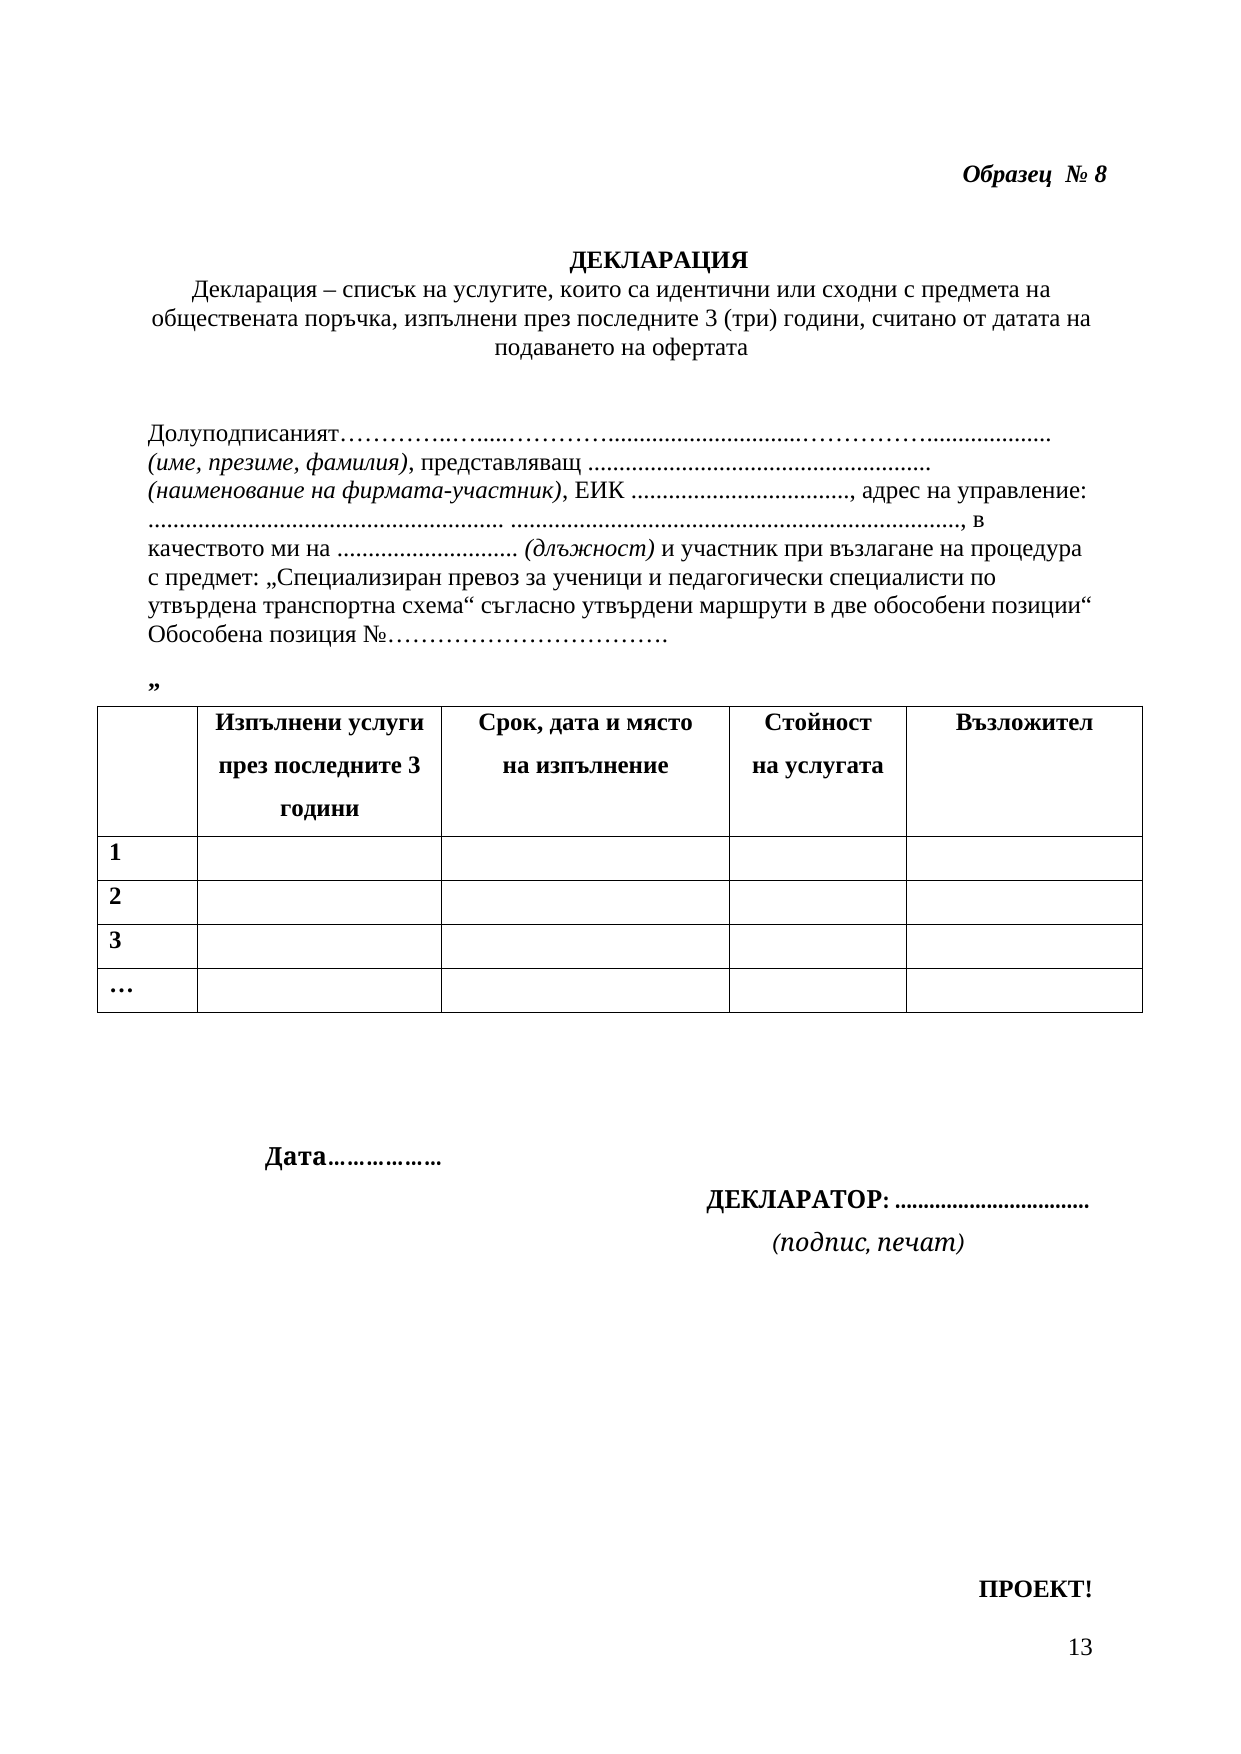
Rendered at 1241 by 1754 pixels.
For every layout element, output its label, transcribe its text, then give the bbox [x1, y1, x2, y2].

text ” [148, 677, 1092, 706]
text ПРОЕКТ! [148, 1574, 1092, 1603]
table_cell [442, 925, 729, 968]
table_cell 2 [98, 881, 197, 924]
table_cell [907, 925, 1142, 968]
table_header Възложител [907, 707, 1142, 836]
text Долуподписаният…………..….....…………...............................…………….................... (име, презиме, фамилия), представляващ ....................................................... (наименование на фирмата-участник), ЕИК ..................................., адрес на управление: ......................................................... ........................................................................, в качеството ми на ............................. (длъжност) и участник при възлагане на процедура с предмет: „Специализиран превоз за ученици и педагогически специалисти по утвърдена транспортна схема“ съгласно утвърдени маршрути в две обособени позиции“ Обособена позиция №……………………………. [148, 418, 1092, 648]
table_cell [730, 881, 906, 924]
table_cell [907, 969, 1142, 1012]
table_cell [730, 969, 906, 1012]
table_cell [907, 881, 1142, 924]
table_cell [198, 925, 441, 968]
table_cell [442, 969, 729, 1012]
table_cell [907, 837, 1142, 880]
table_header Стойност на услугата [730, 707, 906, 836]
text (подпис, печат) [148, 1229, 1090, 1258]
table_cell 3 [98, 925, 197, 968]
table_cell 1 [98, 837, 197, 880]
table_cell … [98, 969, 197, 1012]
table_header Срок, дата и място на изпълнение [442, 707, 729, 836]
text Дата……………… ДЕКЛАРАТОР: .................................. [148, 1143, 1090, 1214]
text ДЕКЛАРАЦИЯ [148, 246, 1170, 274]
table_cell [198, 837, 441, 880]
table_cell [442, 837, 729, 880]
table_cell [198, 881, 441, 924]
text Образец № 8 [148, 159, 1107, 188]
table_header Изпълнени услуги през последните 3 години [198, 707, 441, 836]
table_cell [198, 969, 441, 1012]
table_cell [442, 881, 729, 924]
text Декларация – списък на услугите, които са идентични или сходни с предмета на обществената поръчка, изпълнени през последните 3 (три) години, считано от датата на подаването на офертата [148, 274, 1095, 361]
table_header [98, 707, 197, 836]
table_cell [730, 925, 906, 968]
table_cell [730, 837, 906, 880]
